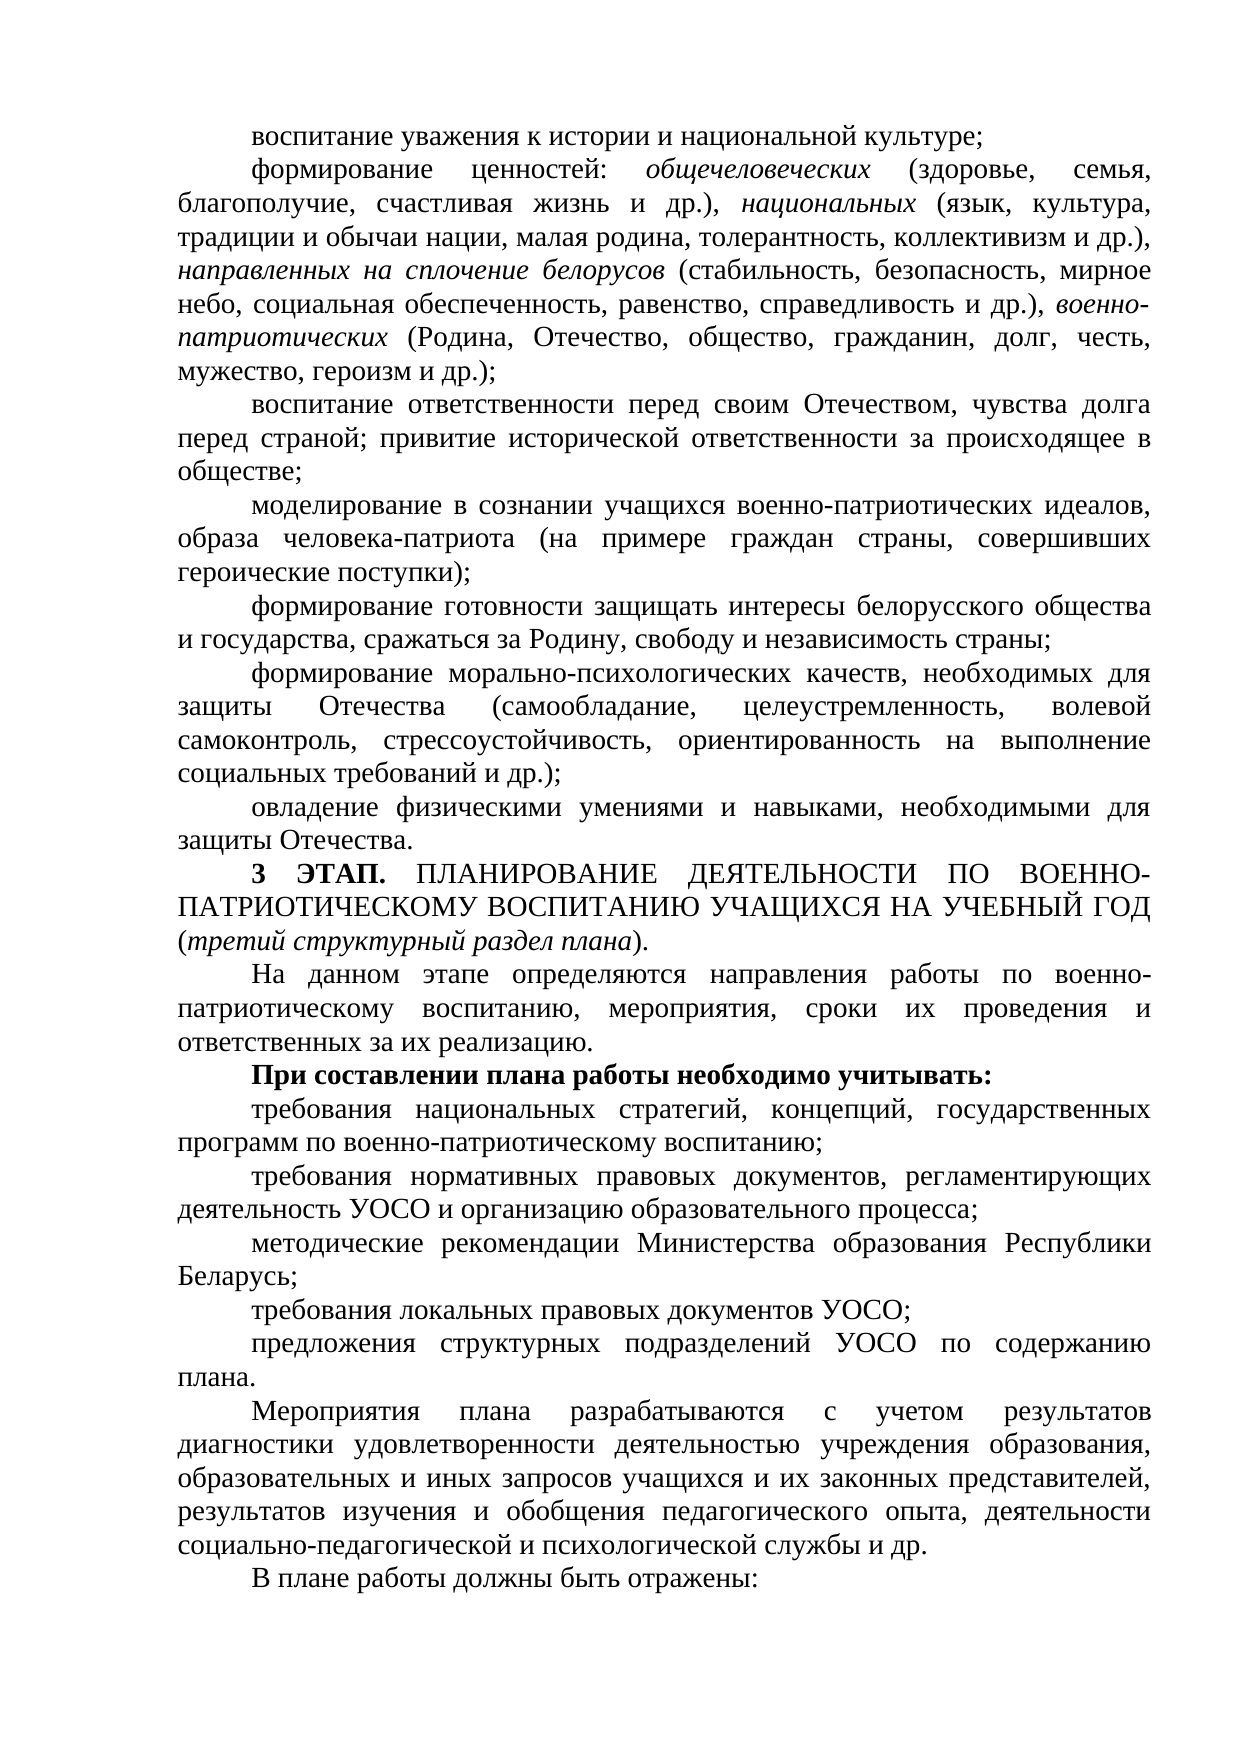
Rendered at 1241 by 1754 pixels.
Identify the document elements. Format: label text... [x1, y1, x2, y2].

text методические рекомендации Министерства образования Республики Беларусь; [177, 1225, 1152, 1292]
text воспитание ответственности перед своим Отечеством, чувства долга перед страной; привитие исторической ответственности за происходящее в обществе; [177, 386, 1152, 487]
text формирование морально-психологических качеств, необходимых для защиты Отечества (самообладание, целеустремленность, волевой самоконтроль, стрессоустойчивость, ориентированность на выполнение социальных требований и др.); [177, 655, 1152, 789]
text На данном этапе определяются направления работы по военно-патриотическому воспитанию, мероприятия, сроки их проведения и ответственных за их реализацию. [177, 957, 1152, 1057]
text В плане работы должны быть отражены: [177, 1560, 1152, 1594]
text требования национальных стратегий, концепций, государственных программ по военно-патриотическому воспитанию; [177, 1091, 1152, 1158]
text формирование готовности защищать интересы белорусского общества и государства, сражаться за Родину, свободу и независимость страны; [177, 588, 1152, 655]
text Мероприятия плана разрабатываются с учетом результатов диагностики удовлетворенности деятельностью учреждения образования, образовательных и иных запросов учащихся и их законных представителей, результатов изучения и обобщения педагогического опыта, деятельности социально-педагогической и психологической службы и др. [177, 1393, 1152, 1560]
text моделирование в сознании учащихся военно-патриотических идеалов, образа человека-патриота (на примере граждан страны, совершивших героические поступки); [177, 487, 1152, 588]
text требования нормативных правовых документов, регламентирующих деятельность УОСО и организацию образовательного процесса; [177, 1158, 1152, 1225]
text воспитание уважения к истории и национальной культуре; [177, 118, 1152, 152]
text требования локальных правовых документов УОСО; [177, 1292, 1152, 1326]
text При составлении плана работы необходимо учитывать: [177, 1057, 1152, 1091]
text предложения структурных подразделений УОСО по содержанию плана. [177, 1326, 1152, 1393]
text формирование ценностей: общечеловеческих (здоровье, семья, благополучие, счастливая жизнь и др.), национальных (язык, культура, традиции и обычаи нации, малая родина, толерантность, коллективизм и др.), направленных на сплочение белорусов (стабильность, безопасность, мирное небо, социальная обеспеченность, равенство, справедливость и др.), военно-патриотических (Родина, Отечество, общество, гражданин, долг, честь, мужество, героизм и др.); [177, 152, 1152, 386]
text овладение физическими умениями и навыками, необходимыми для защиты Отечества. [177, 789, 1152, 856]
text 3 этап. планирование деятельности по военно-патриотическому воспитанию учащихся на учебный год (третий структурный раздел плана). [177, 856, 1152, 957]
